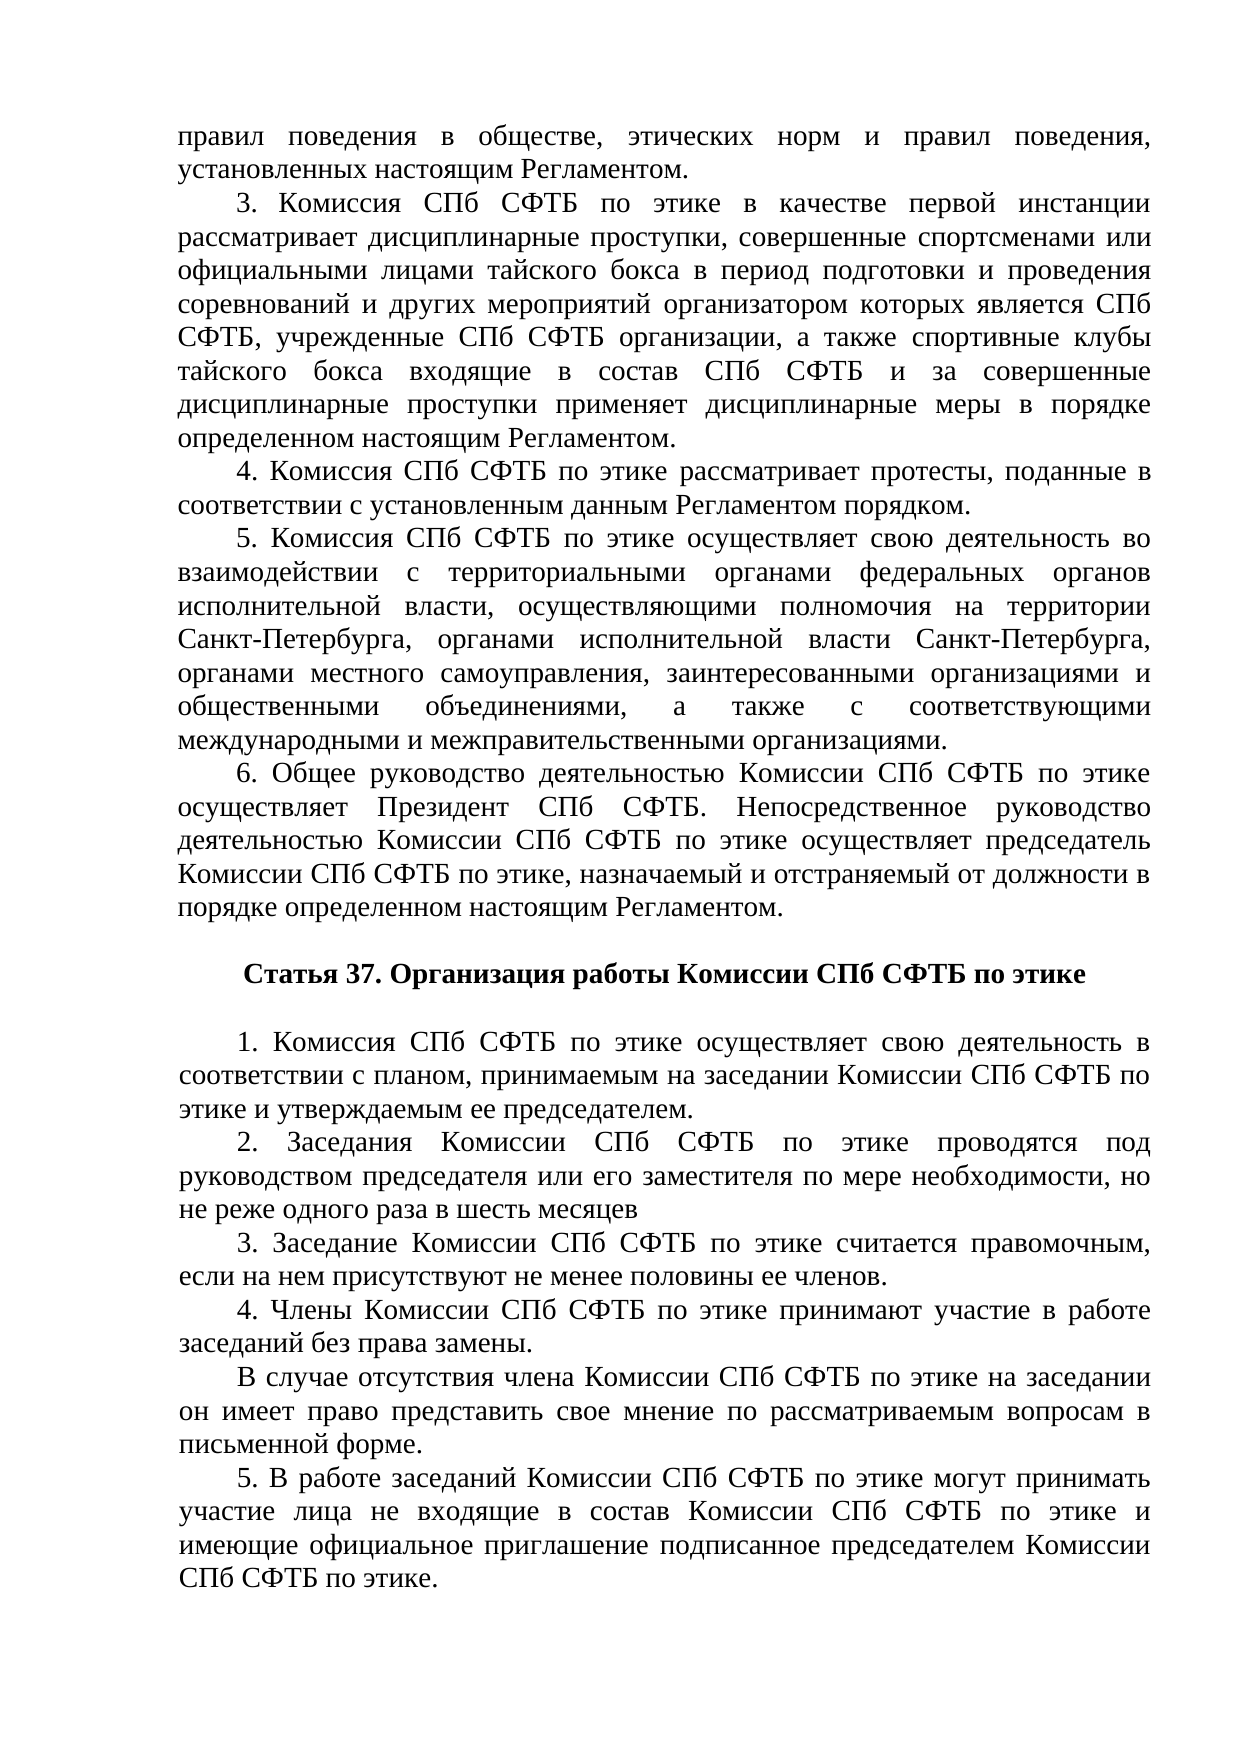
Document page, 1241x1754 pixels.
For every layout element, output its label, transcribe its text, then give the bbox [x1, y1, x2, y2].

text 3. Комиссия СПб СФТБ по этике в качестве первой инстанции рассматривает дисциплинарные проступки, совершенные спортсменами или официальными лицами тайского бокса в период подготовки и проведения соревнований и других мероприятий организатором которых является СПб СФТБ, учрежденные СПб СФТБ организации, а также спортивные клубы тайского бокса входящие в состав СПб СФТБ и за совершенные дисциплинарные проступки применяет дисциплинарные меры в порядке определенном настоящим Регламентом. [177, 185, 1152, 453]
text 4. Комиссия СПб СФТБ по этике рассматривает протесты, поданные в соответствии с установленным данным Регламентом порядком. [177, 453, 1152, 521]
text 1. Комиссия СПб СФТБ по этике осуществляет свою деятельность в соответствии с планом, принимаемым на заседании Комиссии СПб СФТБ по этике и утверждаемым ее председателем. [179, 1024, 1152, 1124]
text Статья 37. Организация работы Комиссии СПб СФТБ по этике [133, 957, 1152, 990]
text 5. Комиссия СПб СФТБ по этике осуществляет свою деятельность во взаимодействии с территориальными органами федеральных органов исполнительной власти, осуществляющими полномочия на территории Санкт-Петербурга, органами исполнительной власти Санкт-Петербурга, органами местного самоуправления, заинтересованными организациями и общественными объединениями, а также с соответствующими международными и межправительственными организациями. [177, 521, 1152, 755]
text 6. Общее руководство деятельностью Комиссии СПб СФТБ по этике осуществляет Президент СПб СФТБ. Непосредственное руководство деятельностью Комиссии СПб СФТБ по этике осуществляет председатель Комиссии СПб СФТБ по этике, назначаемый и отстраняемый от должности в порядке определенном настоящим Регламентом. [177, 755, 1152, 923]
text 2. Заседания Комиссии СПб СФТБ по этике проводятся под руководством председателя или его заместителя по мере необходимости, но не реже одного раза в шесть месяцев [179, 1124, 1152, 1225]
text В случае отсутствия члена Комиссии СПб СФТБ по этике на заседании он имеет право представить свое мнение по рассматриваемым вопросам в письменной форме. [179, 1359, 1152, 1460]
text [177, 118, 1152, 185]
text 5. В работе заседаний Комиссии СПб СФТБ по этике могут принимать участие лица не входящие в состав Комиссии СПб СФТБ по этике и имеющие официальное приглашение подписанное председателем Комиссии СПб СФТБ по этике. [179, 1460, 1152, 1594]
text 4. Члены Комиссии СПб СФТБ по этике принимают участие в работе заседаний без права замены. [179, 1292, 1152, 1359]
text 3. Заседание Комиссии СПб СФТБ по этике считается правомочным, если на нем присутствуют не менее половины ее членов. [179, 1225, 1152, 1292]
